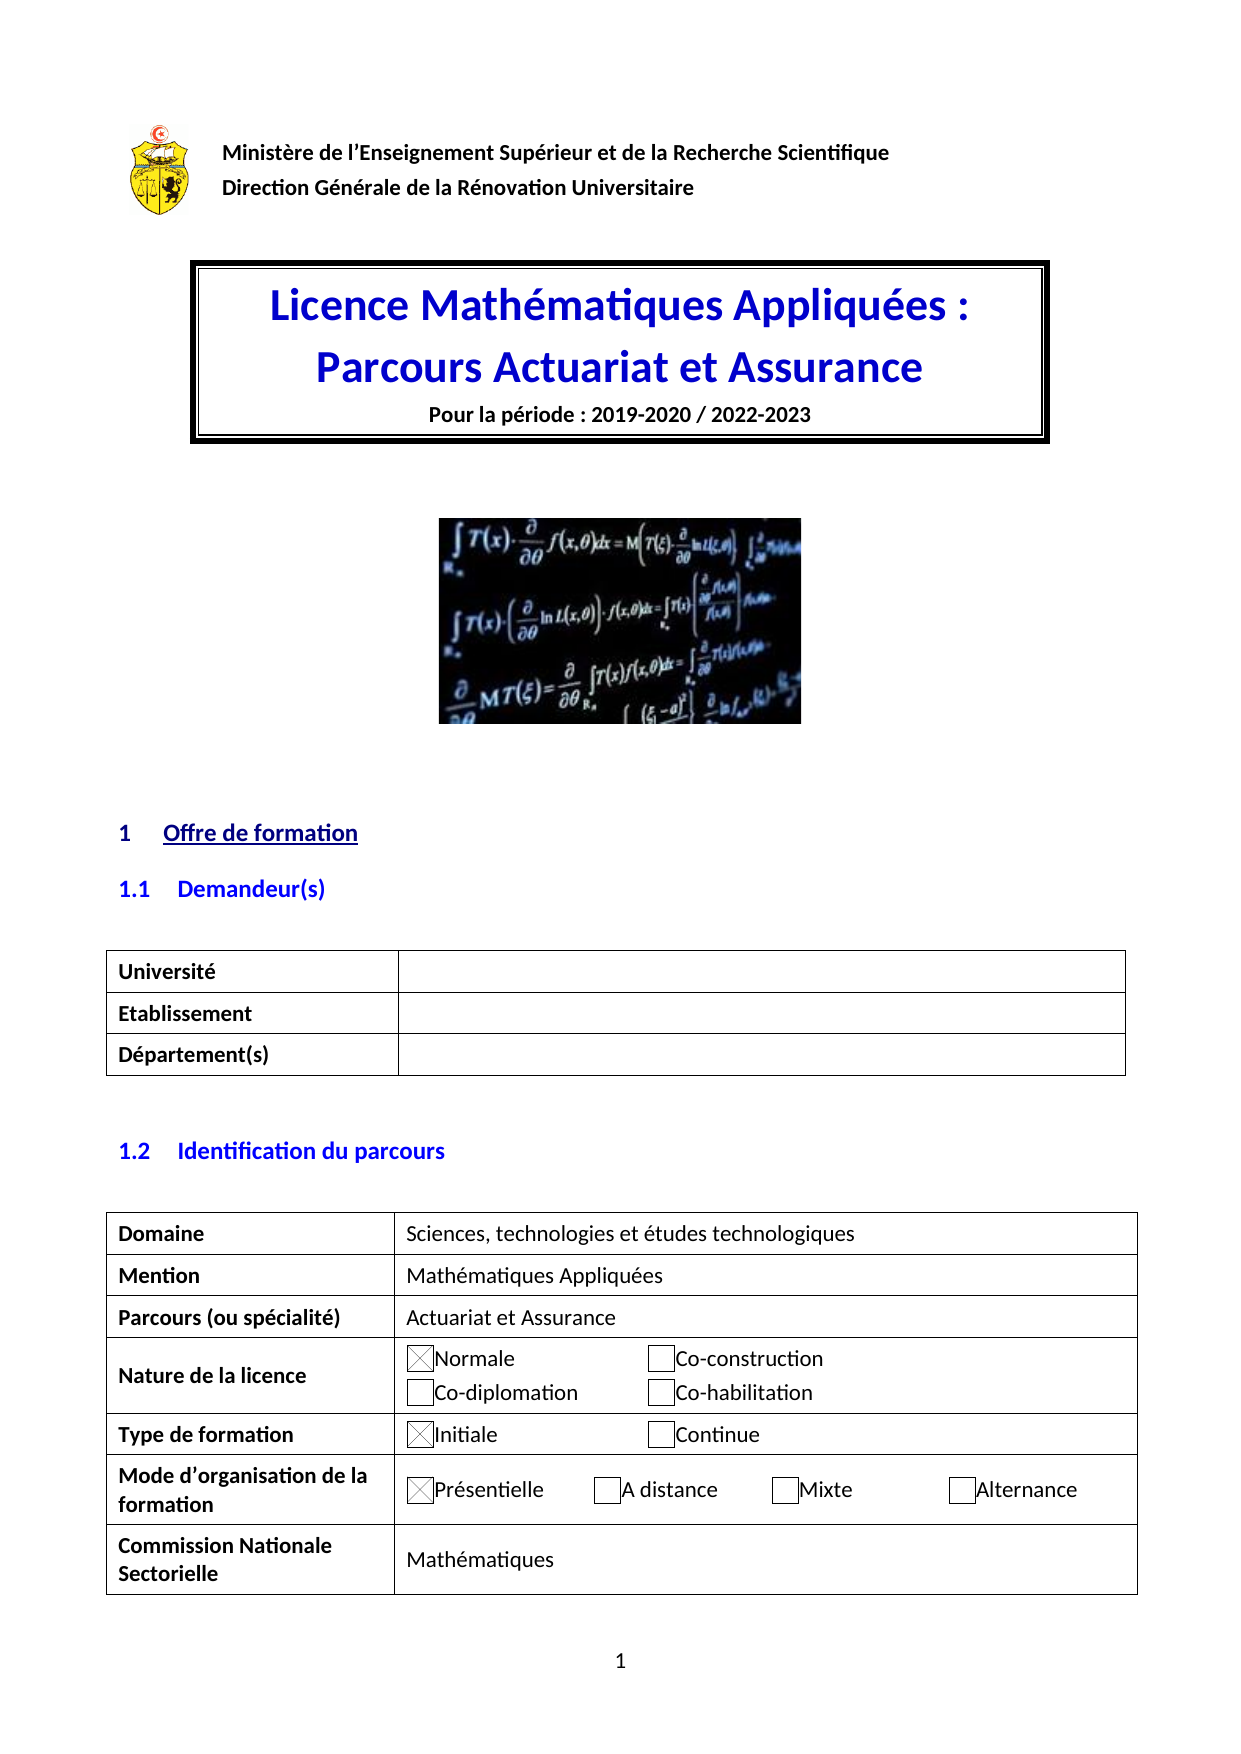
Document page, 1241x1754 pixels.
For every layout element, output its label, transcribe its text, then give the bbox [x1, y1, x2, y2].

picture [129, 124, 189, 215]
subtitle Offre de formation [118, 817, 1122, 848]
table_cell Actuariat et Assurance [395, 1296, 1137, 1337]
picture [438, 518, 802, 724]
table_cell Etablissement [107, 993, 398, 1033]
table_cell Département(s) [107, 1034, 398, 1075]
table_cell Type de formation [107, 1414, 394, 1454]
table_cell Présentielle A distance Mixte Alternance [395, 1455, 1137, 1524]
table_header [107, 118, 211, 221]
subtitle Identification du parcours [118, 1135, 1122, 1166]
table_header Domaine [107, 1213, 394, 1254]
table_cell [399, 1034, 1125, 1075]
table_cell Nature de la licence [107, 1338, 394, 1413]
table_header [399, 951, 1125, 992]
table_cell Initiale Continue [395, 1414, 1137, 1454]
table_cell Commission Nationale Sectorielle [107, 1525, 394, 1593]
subtitle Demandeur(s) [118, 873, 1122, 903]
table_cell Mathématiques [395, 1525, 1137, 1593]
table_cell Normale Co-construction Co-diplomation Co-habilitation [395, 1338, 1137, 1413]
table_cell Mention [107, 1255, 394, 1295]
table_cell Mode d’organisation de la formation [107, 1455, 394, 1524]
table_header Ministère de l’Enseignement Supérieur et de la Recherche Scientifique Direction Générale de la Rénovation Universitaire [211, 118, 1104, 221]
table_header Licence Mathématiques Appliquées : Parcours Actuariat et Assurance Pour la période : 2019-2020 / 2022-2023 [199, 269, 1041, 434]
table_cell [399, 993, 1125, 1033]
table_cell Parcours (ou spécialité) [107, 1296, 394, 1337]
table_header Sciences, technologies et études technologiques [395, 1213, 1137, 1254]
table_cell Mathématiques Appliquées [395, 1255, 1137, 1295]
table_header Université [107, 951, 398, 992]
